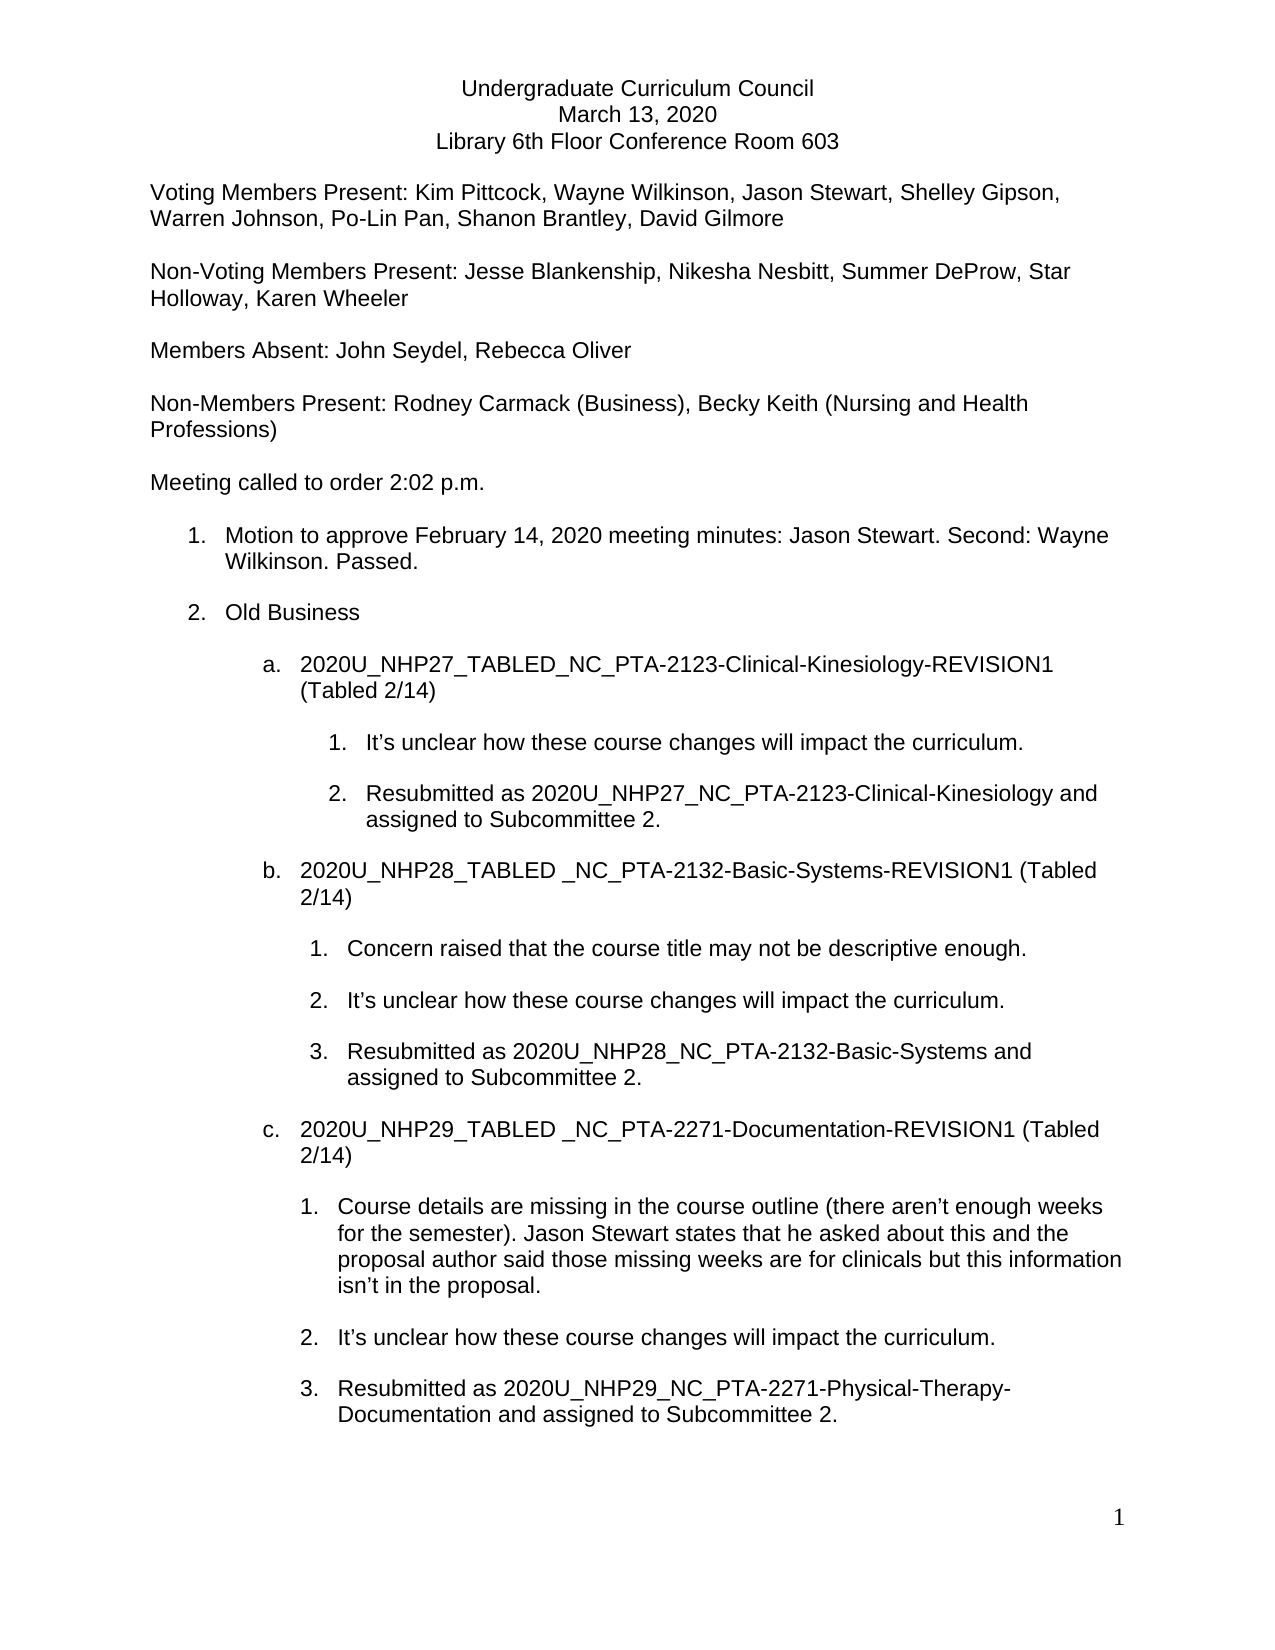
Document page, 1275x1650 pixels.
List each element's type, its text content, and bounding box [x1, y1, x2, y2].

text Members Absent: John Seydel, Rebecca Oliver [150, 337, 1125, 363]
list It’s unclear how these course changes will impact the curriculum. [300, 1324, 1125, 1350]
list It’s unclear how these course changes will impact the curriculum. [328, 728, 1125, 755]
list Motion to approve February 14, 2020 meeting minutes: Jason Stewart. Second: Wayne Wilkinson. Passed. [187, 522, 1125, 574]
list Concern raised that the course title may not be descriptive enough. [309, 935, 1125, 962]
text Meeting called to order 2:02 p.m. [150, 469, 1125, 495]
list Resubmitted as 2020U_NHP27_NC_PTA-2123-Clinical-Kinesiology and assigned to Subcommittee 2. [328, 780, 1125, 832]
list Resubmitted as 2020U_NHP28_NC_PTA-2132-Basic-Systems and assigned to Subcommittee 2. [309, 1038, 1125, 1091]
list Resubmitted as 2020U_NHP29_NC_PTA-2271-Physical-Therapy-Documentation and assigned to Subcommittee 2. [300, 1375, 1125, 1428]
text Voting Members Present: Kim Pittcock, Wayne Wilkinson, Jason Stewart, Shelley Gipson, Warren Johnson, Po-Lin Pan, Shanon Brantley, David Gilmore [150, 179, 1125, 232]
list 2020U_NHP27_TABLED_NC_PTA-2123-Clinical-Kinesiology-REVISION1 (Tabled 2/14) [262, 651, 1125, 703]
text Non-Voting Members Present: Jesse Blankenship, Nikesha Nesbitt, Summer DeProw, Star Holloway, Karen Wheeler [150, 258, 1125, 311]
text Non-Members Present: Rodney Carmack (Business), Becky Keith (Nursing and Health Professions) [150, 390, 1125, 443]
list It’s unclear how these course changes will impact the curriculum. [309, 987, 1125, 1013]
list 2020U_NHP29_TABLED _NC_PTA-2271-Documentation-REVISION1 (Tabled 2/14) [262, 1116, 1125, 1168]
list 2020U_NHP28_TABLED _NC_PTA-2132-Basic-Systems-REVISION1 (Tabled 2/14) [262, 857, 1125, 910]
list Old Business [187, 599, 1125, 626]
